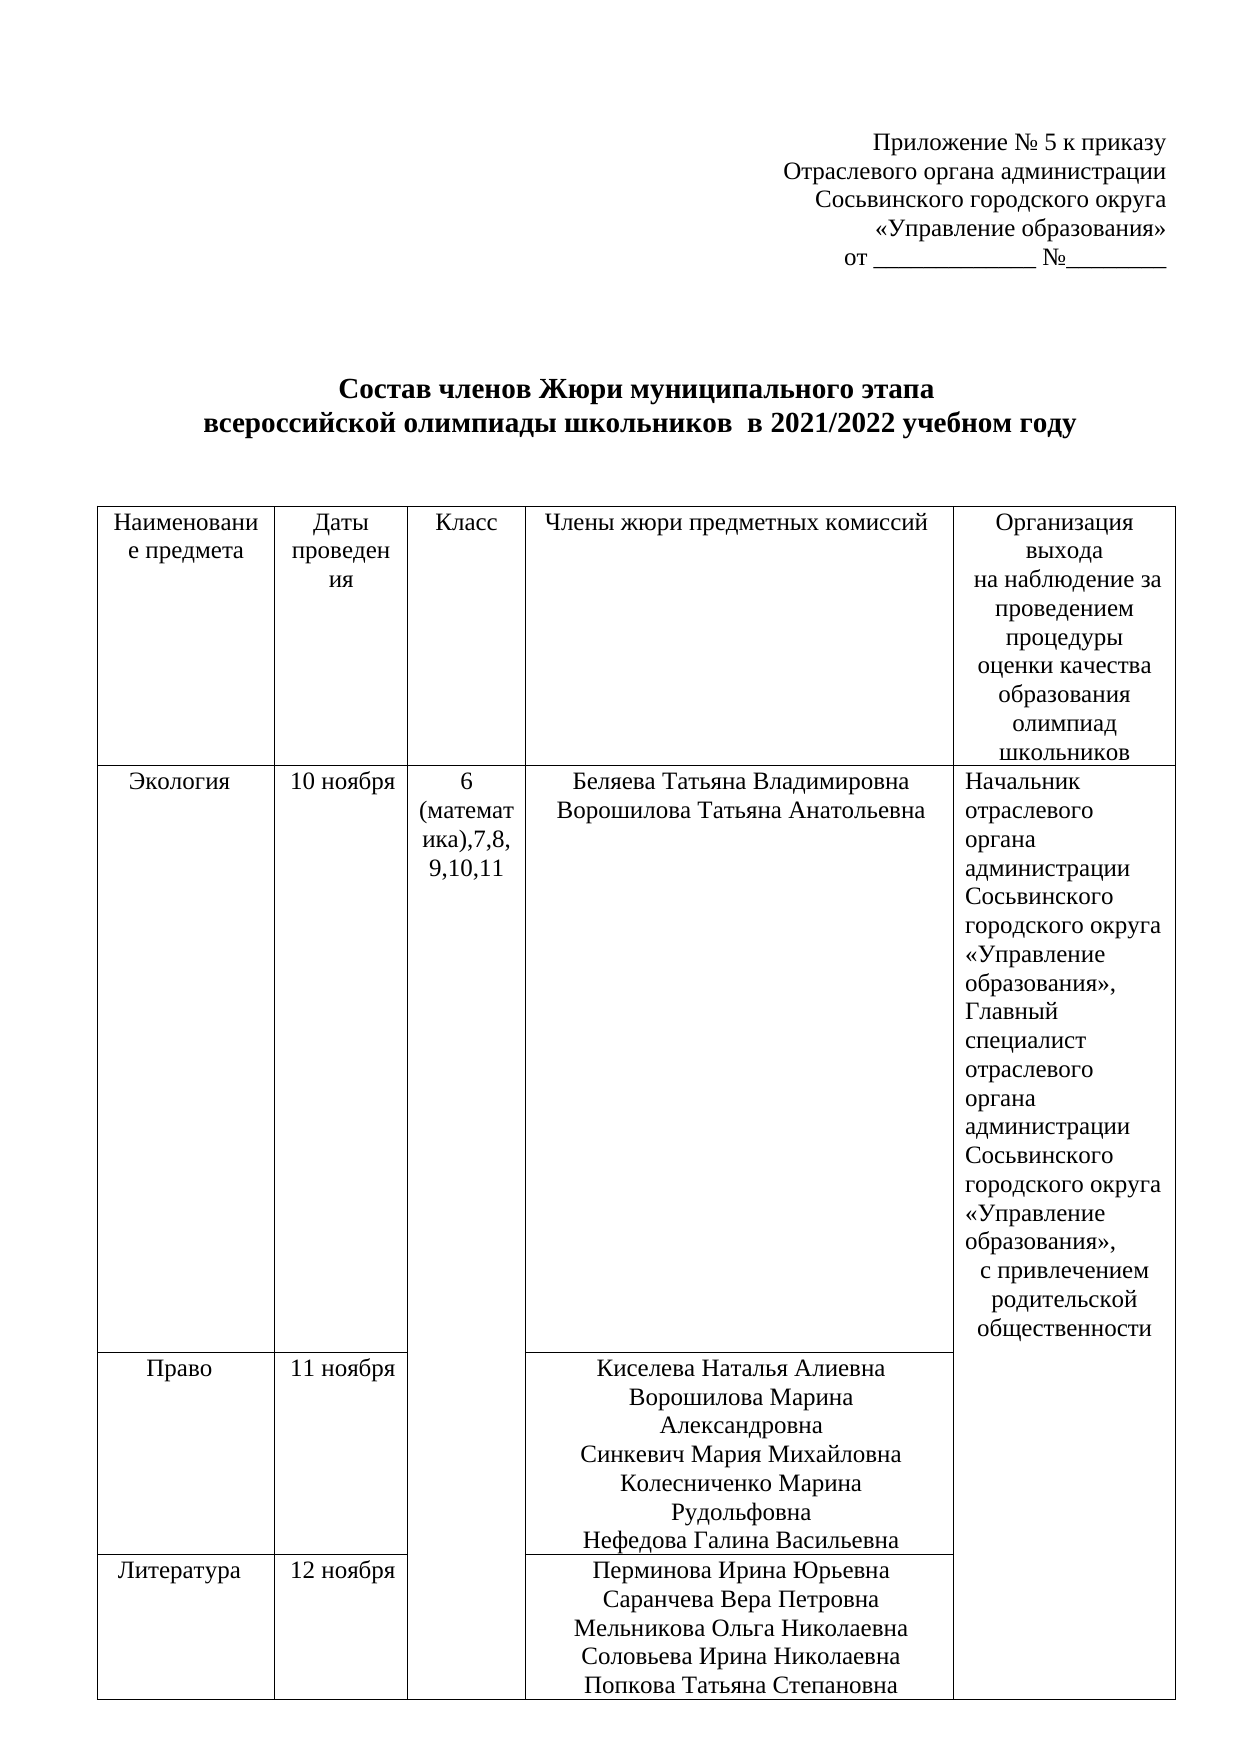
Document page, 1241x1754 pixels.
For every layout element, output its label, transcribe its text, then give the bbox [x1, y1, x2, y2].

table_cell 12 ноября [275, 1555, 407, 1699]
table_header Наименование предмета [98, 507, 274, 765]
table_header Даты проведения [275, 507, 407, 765]
table_cell Начальник отраслевого органа администрации Сосьвинского городского округа «Управление образования», Главный специалист отраслевого органа администрации Сосьвинского городского округа «Управление образования», с привлечением родительской общественности [954, 766, 1175, 1699]
table_cell Беляева Татьяна Владимировна Ворошилова Татьяна Анатольевна [526, 766, 953, 1352]
text «Управление образования» [106, 213, 1166, 242]
table_cell Право [98, 1353, 274, 1554]
table_cell 6 (математика),7,8,9,10,11 [408, 766, 525, 1699]
text Приложение № 5 к приказу [106, 127, 1166, 156]
table_header Организация выхода на наблюдение за проведением процедуры оценки качества образования олимпиад школьников [954, 507, 1175, 765]
table_cell Литература [98, 1555, 274, 1699]
table_header Члены жюри предметных комиссий [526, 507, 953, 765]
text Состав членов Жюри муниципального этапа всероссийской олимпиады школьников в 2021/2022 учебном году [106, 371, 1166, 438]
text от _____________ №________ [106, 242, 1166, 271]
table_cell 11 ноября [275, 1353, 407, 1554]
table_header Класс [408, 507, 525, 765]
text Отраслевого органа администрации [106, 156, 1166, 184]
table_cell Киселева Наталья Алиевна Ворошилова Марина Александровна Синкевич Мария Михайловна Колесниченко Марина Рудольфовна Нефедова Галина Васильевна [526, 1353, 953, 1554]
table_cell Экология [98, 766, 274, 1352]
text Сосьвинского городского округа [106, 184, 1166, 213]
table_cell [526, 1555, 953, 1699]
table_cell 10 ноября [275, 766, 407, 1352]
